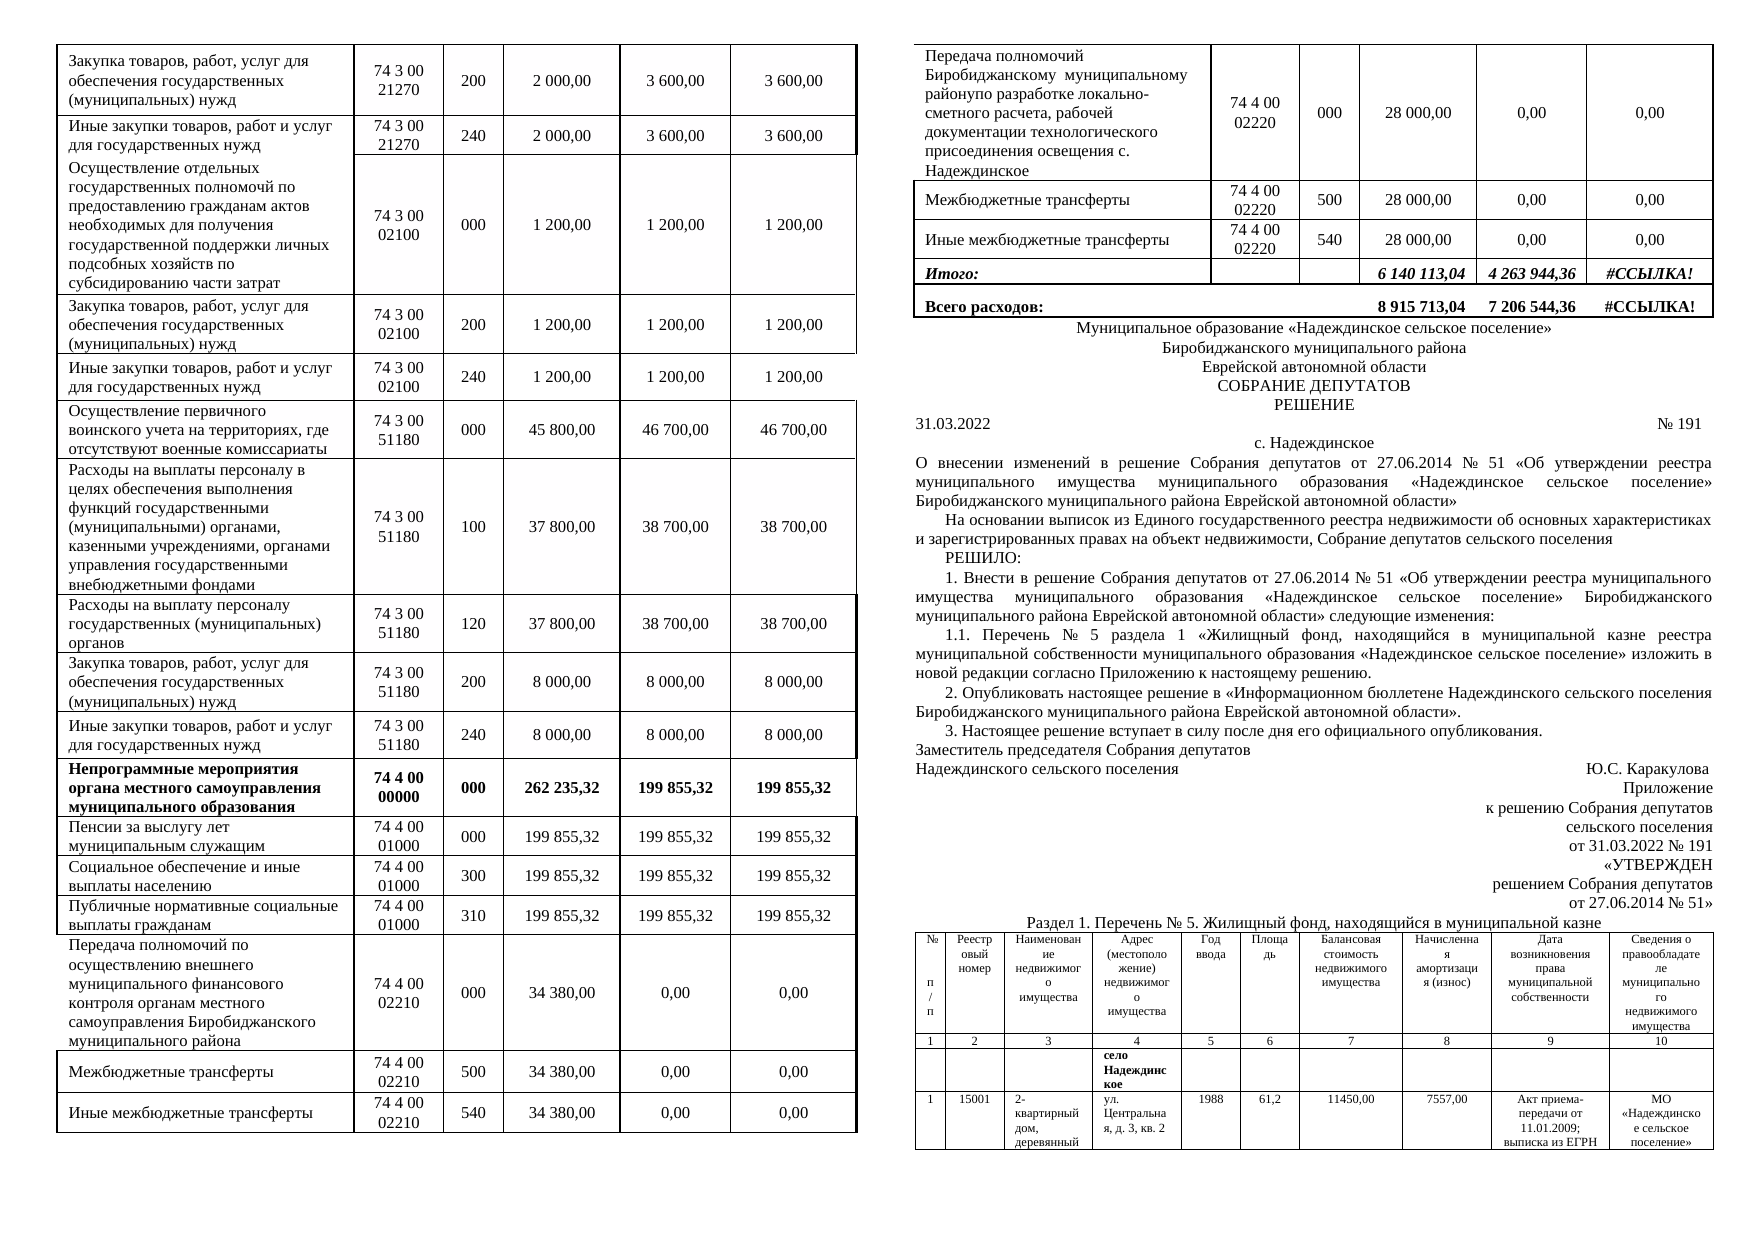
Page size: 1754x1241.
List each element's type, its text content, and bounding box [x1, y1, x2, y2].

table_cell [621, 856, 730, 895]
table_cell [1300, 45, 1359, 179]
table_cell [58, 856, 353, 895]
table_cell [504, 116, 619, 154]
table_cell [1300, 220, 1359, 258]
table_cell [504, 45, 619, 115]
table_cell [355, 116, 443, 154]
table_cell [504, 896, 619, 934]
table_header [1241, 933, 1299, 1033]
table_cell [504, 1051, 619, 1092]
text РЕШИЛО: [915, 548, 1713, 567]
text 31.03.2022 № 191 [915, 414, 1713, 433]
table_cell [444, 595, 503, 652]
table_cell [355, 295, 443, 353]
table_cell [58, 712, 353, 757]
text 3. Настоящее решение вступает в силу после дня его официального опубликования. [915, 721, 1713, 740]
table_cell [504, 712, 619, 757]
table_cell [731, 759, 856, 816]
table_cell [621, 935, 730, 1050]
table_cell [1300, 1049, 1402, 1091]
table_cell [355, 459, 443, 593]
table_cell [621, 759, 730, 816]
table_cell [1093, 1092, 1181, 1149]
subtitle 1. Внести в решение Собрания депутатов от 27.06.2014 № 51 «Об утверждении реестра муниципального имущества муниципального образования «Надеждинское сельское поселение» Биробиджанского муниципального района Еврейской автономной области» следующие изменения: [915, 567, 1713, 625]
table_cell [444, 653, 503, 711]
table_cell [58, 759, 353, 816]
text Заместитель председателя Собрания депутатов [915, 740, 1713, 759]
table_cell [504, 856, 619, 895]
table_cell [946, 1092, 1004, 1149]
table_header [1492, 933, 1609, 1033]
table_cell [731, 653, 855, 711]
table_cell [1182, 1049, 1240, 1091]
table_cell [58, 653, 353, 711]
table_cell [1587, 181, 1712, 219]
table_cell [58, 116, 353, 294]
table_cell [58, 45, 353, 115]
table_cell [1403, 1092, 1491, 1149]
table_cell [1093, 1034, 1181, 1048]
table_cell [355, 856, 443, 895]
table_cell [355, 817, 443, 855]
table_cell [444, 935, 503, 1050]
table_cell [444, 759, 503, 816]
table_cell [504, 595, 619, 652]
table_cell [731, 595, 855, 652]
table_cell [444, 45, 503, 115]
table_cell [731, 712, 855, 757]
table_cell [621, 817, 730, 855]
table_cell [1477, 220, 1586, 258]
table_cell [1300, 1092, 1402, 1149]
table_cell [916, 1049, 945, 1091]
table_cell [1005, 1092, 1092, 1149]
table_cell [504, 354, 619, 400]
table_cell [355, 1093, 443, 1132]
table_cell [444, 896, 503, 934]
text СОБРАНИЕ ДЕПУТАТОВ [915, 376, 1713, 395]
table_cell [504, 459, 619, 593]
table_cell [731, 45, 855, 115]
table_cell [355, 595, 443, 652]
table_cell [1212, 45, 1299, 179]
subtitle О внесении изменений в решение Собрания депутатов от 27.06.2014 № 51 «Об утверждении реестра муниципального имущества муниципального образования «Надеждинское сельское поселение» Биробиджанского муниципального района Еврейской автономной области» [915, 452, 1713, 510]
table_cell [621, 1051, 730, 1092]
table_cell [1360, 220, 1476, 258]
text Биробиджанского муниципального района [915, 337, 1713, 357]
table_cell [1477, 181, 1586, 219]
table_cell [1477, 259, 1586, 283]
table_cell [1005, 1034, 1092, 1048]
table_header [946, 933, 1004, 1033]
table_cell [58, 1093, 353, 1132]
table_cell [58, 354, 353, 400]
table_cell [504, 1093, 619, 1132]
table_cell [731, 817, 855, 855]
text 2. Опубликовать настоящее решение в «Информационном бюллетене Надеждинского сельского поселения Биробиджанского муниципального района Еврейской автономной области». [915, 682, 1713, 721]
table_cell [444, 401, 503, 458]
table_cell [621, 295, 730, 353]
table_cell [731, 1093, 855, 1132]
text с. Надеждинское [915, 433, 1713, 452]
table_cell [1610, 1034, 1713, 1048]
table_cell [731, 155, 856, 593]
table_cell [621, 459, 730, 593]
text Надеждинского сельского поселения Ю.С. Каракулова [915, 759, 1713, 778]
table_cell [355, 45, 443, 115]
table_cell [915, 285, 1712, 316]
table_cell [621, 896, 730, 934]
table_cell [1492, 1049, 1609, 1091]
text Приложение [915, 778, 1713, 797]
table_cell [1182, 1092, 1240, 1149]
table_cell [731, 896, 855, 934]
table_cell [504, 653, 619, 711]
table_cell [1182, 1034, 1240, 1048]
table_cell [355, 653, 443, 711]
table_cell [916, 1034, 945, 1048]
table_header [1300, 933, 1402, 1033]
text Еврейской автономной области [915, 357, 1713, 376]
text Раздел 1. Перечень № 5. Жилищный фонд, находящийся в муниципальной казне [915, 912, 1713, 932]
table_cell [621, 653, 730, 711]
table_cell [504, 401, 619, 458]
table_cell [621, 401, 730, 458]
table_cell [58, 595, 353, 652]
subtitle 1.1. Перечень № 5 раздела 1 «Жилищный фонд, находящийся в муниципальной казне реестра муниципальной собственности муниципального образования «Надеждинское сельское поселение» изложить в новой редакции согласно Приложению к настоящему решению. [915, 625, 1713, 682]
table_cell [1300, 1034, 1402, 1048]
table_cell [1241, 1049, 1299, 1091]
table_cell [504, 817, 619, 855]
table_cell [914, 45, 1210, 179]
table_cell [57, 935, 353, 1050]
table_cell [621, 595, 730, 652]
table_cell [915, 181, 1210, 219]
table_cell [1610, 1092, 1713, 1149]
text от 27.06.2014 № 51» [915, 893, 1713, 912]
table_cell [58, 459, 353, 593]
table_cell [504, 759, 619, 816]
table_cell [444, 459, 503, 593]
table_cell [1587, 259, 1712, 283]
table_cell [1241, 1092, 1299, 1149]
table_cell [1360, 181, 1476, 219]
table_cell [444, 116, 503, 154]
text РЕШЕНИЕ [915, 395, 1713, 414]
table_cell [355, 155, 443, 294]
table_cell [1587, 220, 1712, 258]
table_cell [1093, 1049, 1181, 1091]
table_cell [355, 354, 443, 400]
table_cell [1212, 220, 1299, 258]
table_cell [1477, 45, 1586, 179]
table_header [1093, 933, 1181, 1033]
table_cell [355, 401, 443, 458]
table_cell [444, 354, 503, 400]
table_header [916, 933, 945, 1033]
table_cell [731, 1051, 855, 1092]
text к решению Собрания депутатов [915, 797, 1713, 817]
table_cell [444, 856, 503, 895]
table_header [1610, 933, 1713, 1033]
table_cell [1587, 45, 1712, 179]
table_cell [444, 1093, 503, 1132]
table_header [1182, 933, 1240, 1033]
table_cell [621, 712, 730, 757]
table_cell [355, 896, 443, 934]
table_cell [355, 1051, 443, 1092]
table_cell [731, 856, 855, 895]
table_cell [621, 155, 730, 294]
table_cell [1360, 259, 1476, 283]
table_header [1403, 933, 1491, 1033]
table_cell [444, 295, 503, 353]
text от 31.03.2022 № 191 [915, 836, 1713, 855]
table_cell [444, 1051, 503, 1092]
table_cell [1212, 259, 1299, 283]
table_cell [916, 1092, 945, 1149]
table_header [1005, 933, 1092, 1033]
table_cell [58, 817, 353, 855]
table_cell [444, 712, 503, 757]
text Муниципальное образование «Надеждинское сельское поселение» [915, 318, 1713, 337]
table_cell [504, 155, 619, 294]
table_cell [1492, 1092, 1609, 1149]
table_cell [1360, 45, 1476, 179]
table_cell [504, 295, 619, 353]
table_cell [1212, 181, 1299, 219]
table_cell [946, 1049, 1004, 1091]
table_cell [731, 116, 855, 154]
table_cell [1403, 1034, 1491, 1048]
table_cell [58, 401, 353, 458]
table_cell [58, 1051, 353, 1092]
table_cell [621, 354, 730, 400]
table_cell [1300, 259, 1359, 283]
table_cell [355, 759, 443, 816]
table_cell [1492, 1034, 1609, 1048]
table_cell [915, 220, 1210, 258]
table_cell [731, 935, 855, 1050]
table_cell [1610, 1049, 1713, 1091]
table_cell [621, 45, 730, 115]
text На основании выписок из Единого государственного реестра недвижимости об основных характеристиках и зарегистрированных правах на объект недвижимости, Собрание депутатов сельского поселения [915, 510, 1713, 548]
text сельского поселения [915, 817, 1713, 836]
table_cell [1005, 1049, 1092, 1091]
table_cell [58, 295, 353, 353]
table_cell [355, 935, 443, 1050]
text «УТВЕРЖДЕН [915, 855, 1713, 874]
text решением Собрания депутатов [915, 874, 1713, 893]
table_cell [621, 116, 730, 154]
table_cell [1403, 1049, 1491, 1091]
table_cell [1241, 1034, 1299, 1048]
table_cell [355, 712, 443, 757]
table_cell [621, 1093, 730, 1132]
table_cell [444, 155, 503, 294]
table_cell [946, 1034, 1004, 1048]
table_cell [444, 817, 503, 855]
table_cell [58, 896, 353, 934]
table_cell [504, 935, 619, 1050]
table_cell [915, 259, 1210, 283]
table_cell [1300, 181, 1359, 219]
